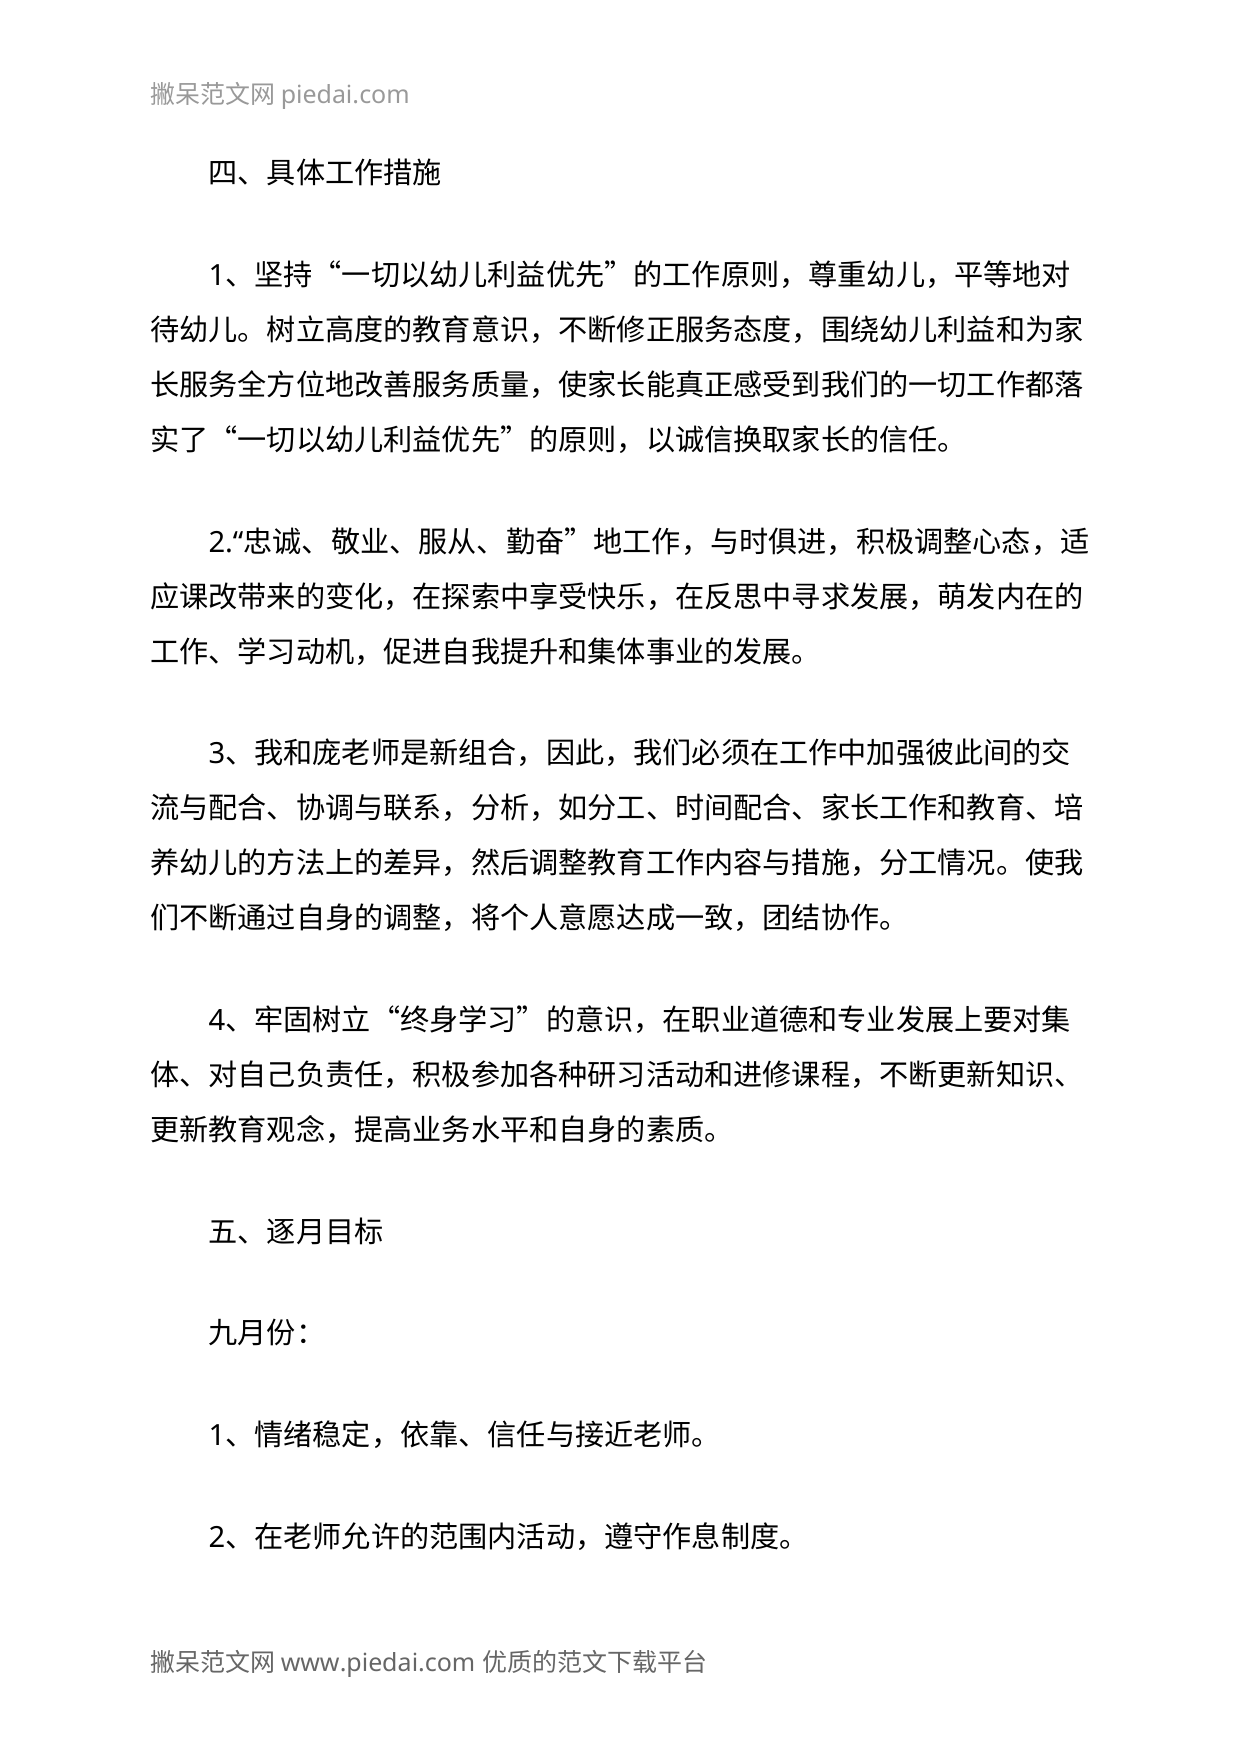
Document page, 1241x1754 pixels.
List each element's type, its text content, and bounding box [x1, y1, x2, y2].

text 1、坚持“一切以幼儿利益优先”的工作原则，尊重幼儿，平等地对待幼儿。树立高度的教育意识，不断修正服务态度，围绕幼儿利益和为家长服务全方位地改善服务质量，使家长能真正感受到我们的一切工作都落实了“一切以幼儿利益优先”的原则，以诚信换取家长的信任。 [150, 252, 1090, 459]
text 3、我和庞老师是新组合，因此，我们必须在工作中加强彼此间的交流与配合、协调与联系，分析，如分工、时间配合、家长工作和教育、培养幼儿的方法上的差异，然后调整教育工作内容与措施，分工情况。使我们不断通过自身的调整，将个人意愿达成一致，团结协作。 [150, 730, 1090, 937]
text 2、在老师允许的范围内活动，遵守作息制度。 [150, 1514, 1090, 1556]
text 四、具体工作措施 [150, 150, 1090, 192]
text 4、牢固树立“终身学习”的意识，在职业道德和专业发展上要对集体、对自己负责任，积极参加各种研习活动和进修课程，不断更新知识、更新教育观念，提高业务水平和自身的素质。 [150, 997, 1090, 1149]
text 九月份： [150, 1310, 1090, 1352]
text 五、逐月目标 [150, 1208, 1090, 1251]
text 1、情绪稳定，依靠、信任与接近老师。 [150, 1412, 1090, 1454]
text 2.“忠诚、敬业、服从、勤奋”地工作，与时俱进，积极调整心态，适应课改带来的变化，在探索中享受快乐，在反思中寻求发展，萌发内在的工作、学习动机，促进自我提升和集体事业的发展。 [150, 518, 1090, 671]
